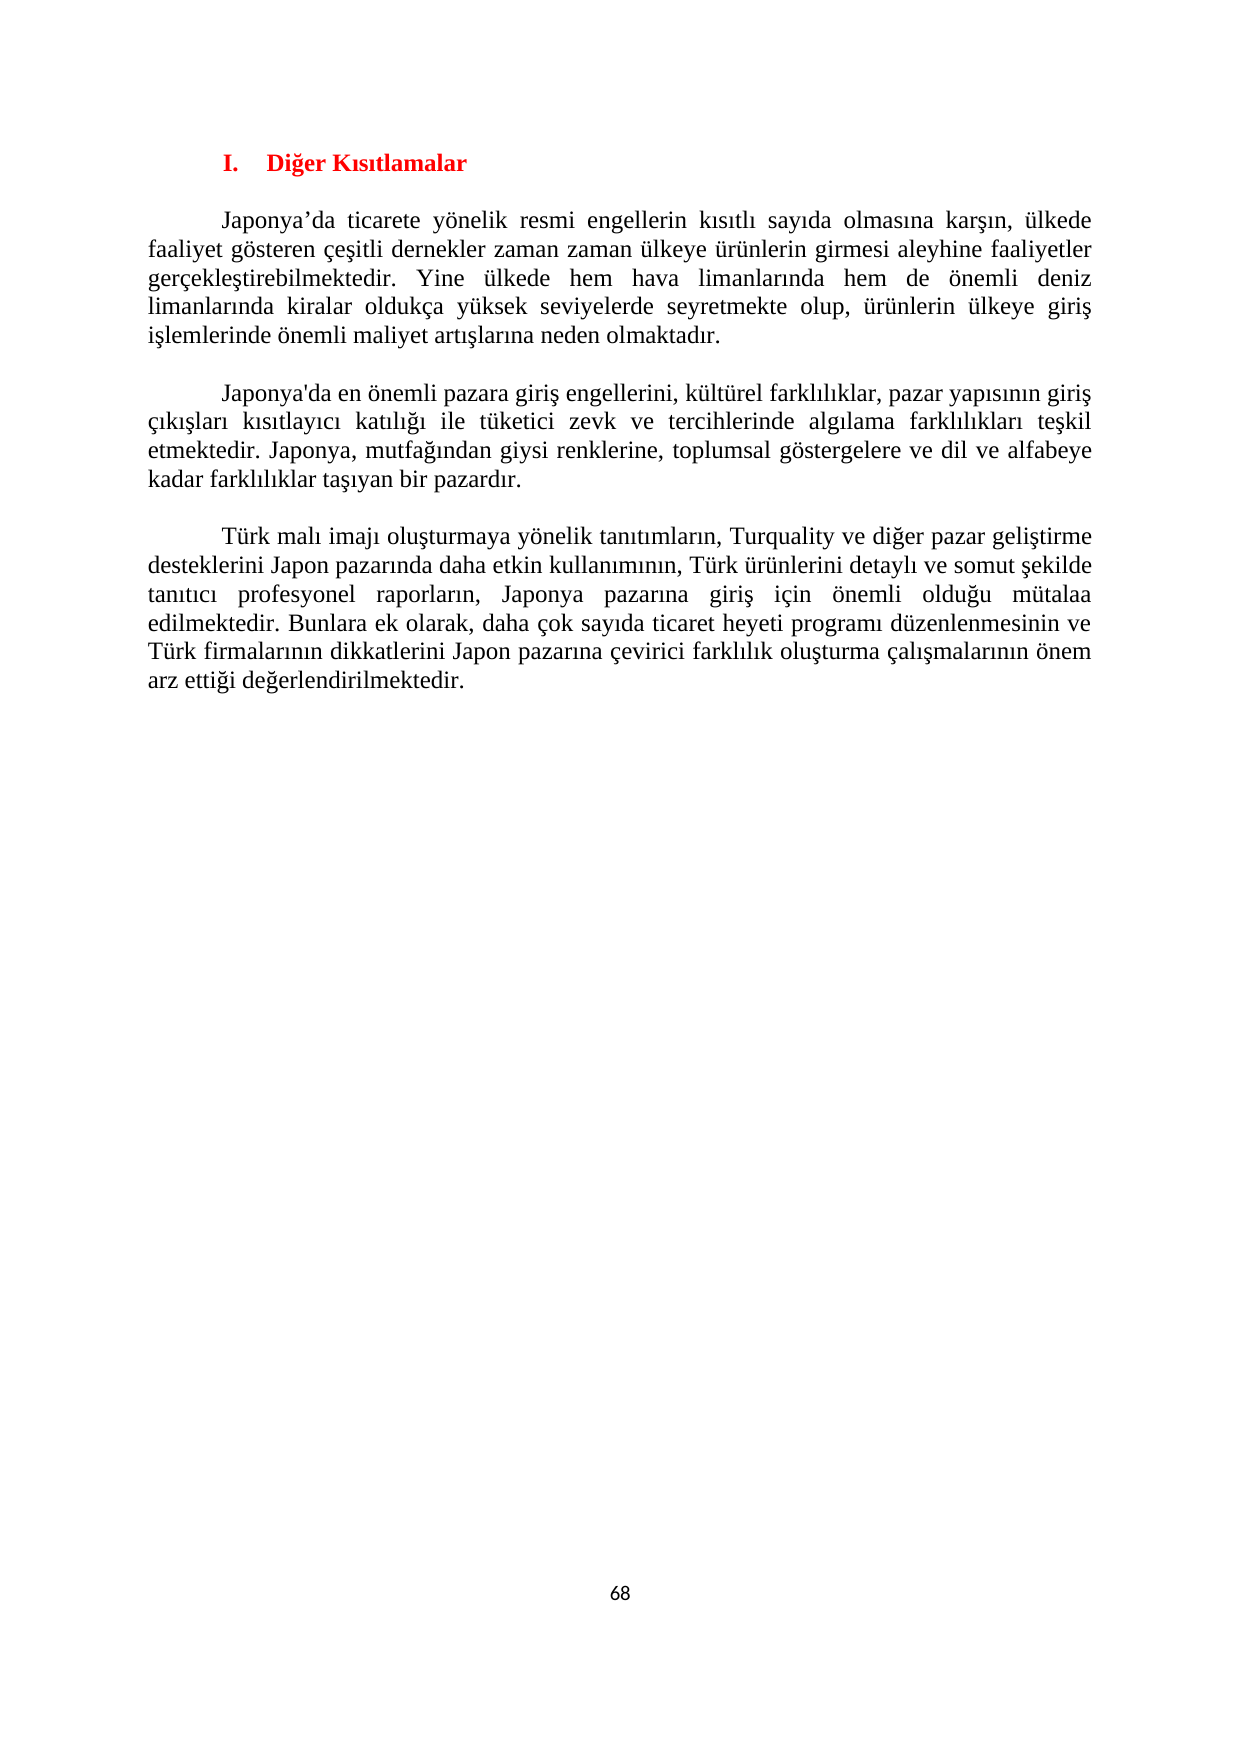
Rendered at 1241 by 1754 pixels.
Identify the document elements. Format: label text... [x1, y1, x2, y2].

text Türk malı imajı oluşturmaya yönelik tanıtımların, Turquality ve diğer pazar geliştirme desteklerini Japon pazarında daha etkin kullanımının, Türk ürünlerini detaylı ve somut şekilde tanıtıcı profesyonel raporların, Japonya pazarına giriş için önemli olduğu mütalaa edilmektedir. Bunlara ek olarak, daha çok sayıda ticaret heyeti programı düzenlenmesinin ve Türk firmalarının dikkatlerini Japon pazarına çevirici farklılık oluşturma çalışmalarının önem arz ettiği değerlendirilmektedir. [148, 521, 1093, 694]
list Diğer Kısıtlamalar [223, 148, 1093, 176]
text Japonya’da ticarete yönelik resmi engellerin kısıtlı sayıda olmasına karşın, ülkede faaliyet gösteren çeşitli dernekler zaman zaman ülkeye ürünlerin girmesi aleyhine faaliyetler gerçekleştirebilmektedir. Yine ülkede hem hava limanlarında hem de önemli deniz limanlarında kiralar oldukça yüksek seviyelerde seyretmekte olup, ürünlerin ülkeye giriş işlemlerinde önemli maliyet artışlarına neden olmaktadır. [148, 205, 1093, 349]
text Japonya'da en önemli pazara giriş engellerini, kültürel farklılıklar, pazar yapısının giriş çıkışları kısıtlayıcı katılığı ile tüketici zevk ve tercihlerinde algılama farklılıkları teşkil etmektedir. Japonya, mutfağından giysi renklerine, toplumsal göstergelere ve dil ve alfabeye kadar farklılıklar taşıyan bir pazardır. [148, 378, 1093, 493]
